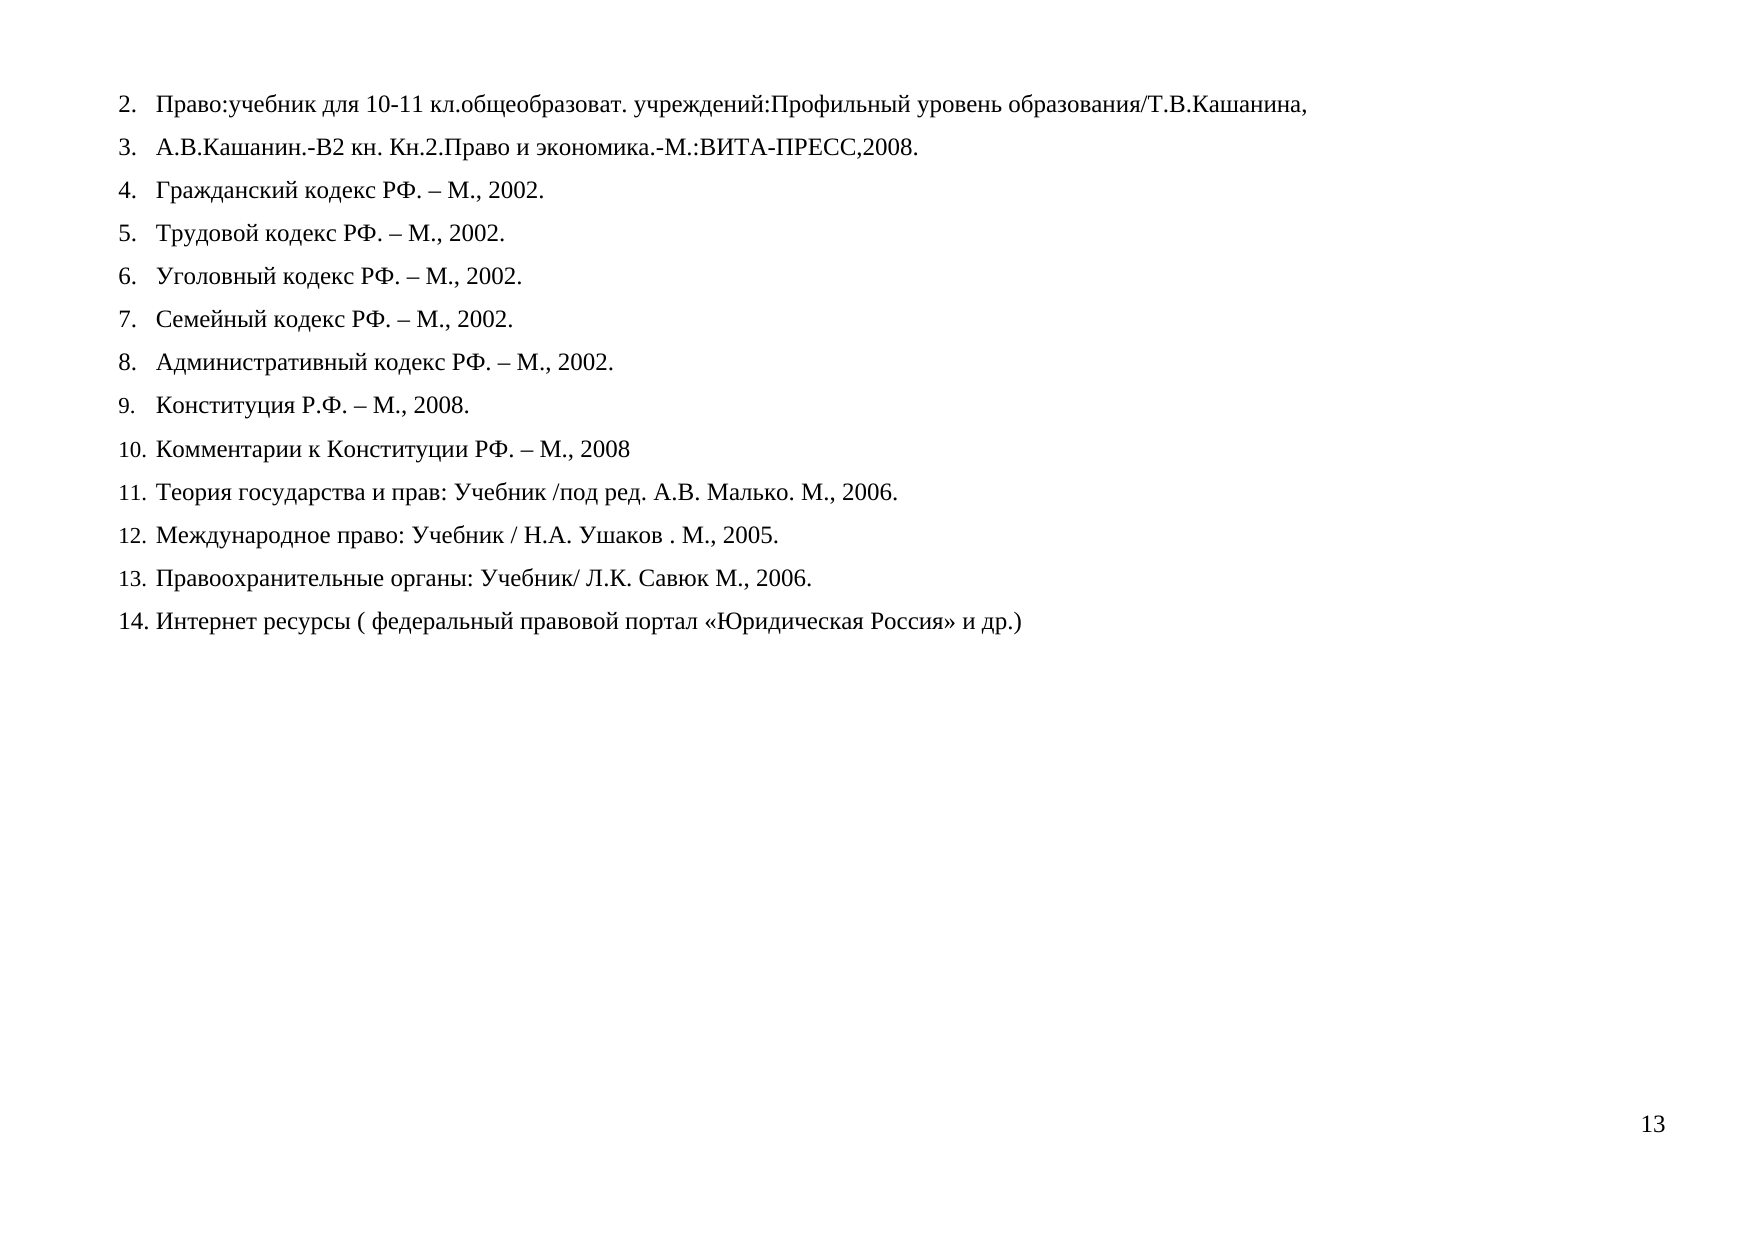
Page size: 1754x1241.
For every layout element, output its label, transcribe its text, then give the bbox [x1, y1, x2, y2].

list Конституция Р.Ф. – М., 2008. [118, 391, 1665, 419]
list Уголовный кодекс РФ. – М., 2002. [118, 261, 1665, 290]
list Трудовой кодекс РФ. – М., 2002. [118, 218, 1665, 247]
list Теория государства и прав: Учебник /под ред. А.В. Малько. М., 2006. [118, 477, 1665, 506]
list Семейный кодекс РФ. – М., 2002. [118, 304, 1665, 333]
list Международное право: Учебник / Н.А. Ушаков . М., 2005. [118, 520, 1665, 549]
list А.В.Кашанин.-В2 кн. Кн.2.Право и экономика.-М.:ВИТА-ПРЕСС,2008. [118, 132, 1665, 161]
list Интернет ресурсы ( федеральный правовой портал «Юридическая Россия» и др.) [118, 606, 1665, 717]
list Административный кодекс РФ. – М., 2002. [118, 347, 1665, 376]
list Правоохранительные органы: Учебник/ Л.К. Савюк М., 2006. [118, 563, 1665, 592]
list Гражданский кодекс РФ. – М., 2002. [118, 175, 1665, 204]
list Комментарии к Конституции РФ. – М., 2008 [118, 434, 1665, 462]
list Право:учебник для 10-11 кл.общеобразоват. учреждений:Профильный уровень образования/Т.В.Кашанина, [118, 89, 1665, 117]
